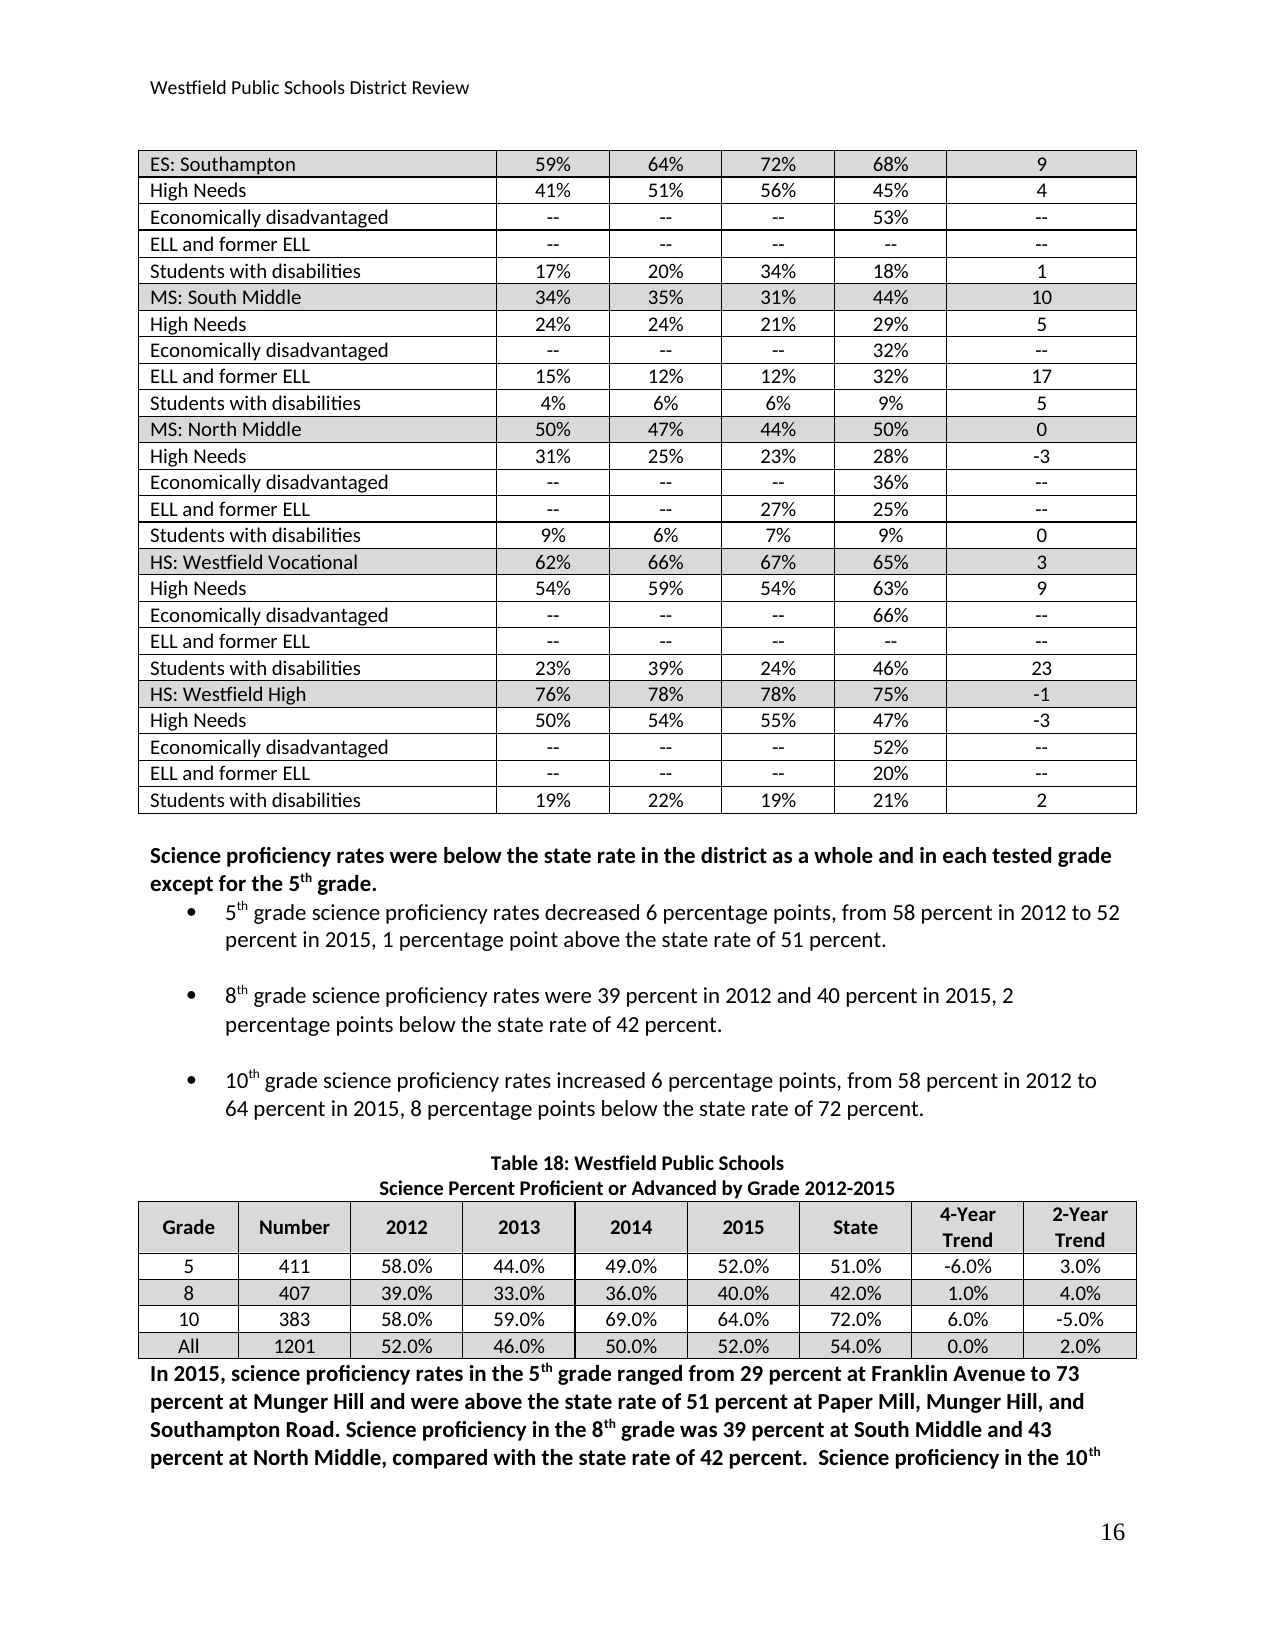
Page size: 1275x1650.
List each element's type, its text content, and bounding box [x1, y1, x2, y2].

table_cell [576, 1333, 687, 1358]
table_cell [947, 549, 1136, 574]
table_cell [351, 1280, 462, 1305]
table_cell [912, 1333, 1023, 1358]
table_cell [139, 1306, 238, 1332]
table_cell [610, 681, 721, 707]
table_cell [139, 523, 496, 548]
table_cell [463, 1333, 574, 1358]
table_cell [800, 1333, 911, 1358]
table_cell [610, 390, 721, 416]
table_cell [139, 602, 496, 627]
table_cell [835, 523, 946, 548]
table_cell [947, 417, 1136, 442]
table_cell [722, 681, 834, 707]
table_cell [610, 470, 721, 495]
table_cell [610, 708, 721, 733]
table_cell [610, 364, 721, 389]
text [150, 1359, 1125, 1471]
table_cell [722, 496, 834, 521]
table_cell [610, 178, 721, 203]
list 8th grade science proficiency rates were 39 percent in 2012 and 40 percent in 2015, 2 percentage points below the state rate of 42 percent. [187, 982, 1125, 1038]
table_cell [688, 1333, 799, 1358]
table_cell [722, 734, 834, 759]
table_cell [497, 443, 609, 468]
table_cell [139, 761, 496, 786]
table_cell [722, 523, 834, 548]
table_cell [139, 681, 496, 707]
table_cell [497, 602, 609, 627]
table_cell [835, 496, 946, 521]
table_cell ES: Southampton [139, 151, 496, 176]
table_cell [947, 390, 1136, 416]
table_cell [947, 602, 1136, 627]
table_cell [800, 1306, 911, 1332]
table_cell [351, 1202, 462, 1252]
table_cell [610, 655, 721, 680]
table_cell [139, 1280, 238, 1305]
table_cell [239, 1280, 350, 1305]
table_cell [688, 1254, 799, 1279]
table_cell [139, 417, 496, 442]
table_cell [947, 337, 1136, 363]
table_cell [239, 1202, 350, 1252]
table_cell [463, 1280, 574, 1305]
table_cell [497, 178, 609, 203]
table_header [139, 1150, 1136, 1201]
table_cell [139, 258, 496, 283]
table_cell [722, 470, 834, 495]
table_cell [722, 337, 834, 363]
text Science proficiency rates were below the state rate in the district as a whole and in each tested grade except for the 5th grade. [150, 842, 1125, 898]
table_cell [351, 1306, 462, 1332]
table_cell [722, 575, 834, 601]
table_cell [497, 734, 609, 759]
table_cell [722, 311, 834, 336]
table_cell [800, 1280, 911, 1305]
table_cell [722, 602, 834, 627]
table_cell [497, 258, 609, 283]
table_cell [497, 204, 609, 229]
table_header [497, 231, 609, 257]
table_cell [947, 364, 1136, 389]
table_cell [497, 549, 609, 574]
list 5th grade science proficiency rates decreased 6 percentage points, from 58 percent in 2012 to 52 percent in 2015, 1 percentage point above the state rate of 51 percent. [187, 898, 1125, 954]
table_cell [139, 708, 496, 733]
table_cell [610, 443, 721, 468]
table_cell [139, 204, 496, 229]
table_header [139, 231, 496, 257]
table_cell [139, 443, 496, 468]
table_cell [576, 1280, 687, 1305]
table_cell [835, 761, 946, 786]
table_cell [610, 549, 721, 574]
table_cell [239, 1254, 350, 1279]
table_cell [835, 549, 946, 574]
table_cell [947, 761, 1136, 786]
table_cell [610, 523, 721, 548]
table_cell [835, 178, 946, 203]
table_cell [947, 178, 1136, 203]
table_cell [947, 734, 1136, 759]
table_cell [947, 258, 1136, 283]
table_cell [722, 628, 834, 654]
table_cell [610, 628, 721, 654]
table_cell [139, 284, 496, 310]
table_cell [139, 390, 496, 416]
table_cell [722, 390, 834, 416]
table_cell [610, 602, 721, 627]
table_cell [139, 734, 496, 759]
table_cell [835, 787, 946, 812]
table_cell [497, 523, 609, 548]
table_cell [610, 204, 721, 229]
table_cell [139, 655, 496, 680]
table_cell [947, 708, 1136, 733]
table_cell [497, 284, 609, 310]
table_cell 68% [835, 151, 946, 176]
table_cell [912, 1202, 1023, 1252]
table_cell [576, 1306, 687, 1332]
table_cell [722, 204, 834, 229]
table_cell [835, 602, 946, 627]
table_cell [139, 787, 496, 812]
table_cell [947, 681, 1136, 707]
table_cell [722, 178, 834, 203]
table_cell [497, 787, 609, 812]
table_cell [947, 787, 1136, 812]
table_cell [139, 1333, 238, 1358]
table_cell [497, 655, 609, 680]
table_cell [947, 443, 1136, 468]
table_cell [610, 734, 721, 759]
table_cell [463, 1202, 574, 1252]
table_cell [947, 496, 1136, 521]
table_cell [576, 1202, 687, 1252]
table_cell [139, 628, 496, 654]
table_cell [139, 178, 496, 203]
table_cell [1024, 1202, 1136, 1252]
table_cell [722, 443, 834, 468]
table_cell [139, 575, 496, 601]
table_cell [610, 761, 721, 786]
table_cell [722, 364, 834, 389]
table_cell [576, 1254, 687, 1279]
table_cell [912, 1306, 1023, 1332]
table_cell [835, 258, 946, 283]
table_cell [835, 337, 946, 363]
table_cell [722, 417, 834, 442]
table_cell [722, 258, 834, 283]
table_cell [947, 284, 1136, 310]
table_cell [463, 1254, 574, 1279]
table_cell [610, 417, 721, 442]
table_cell 59% [497, 151, 609, 176]
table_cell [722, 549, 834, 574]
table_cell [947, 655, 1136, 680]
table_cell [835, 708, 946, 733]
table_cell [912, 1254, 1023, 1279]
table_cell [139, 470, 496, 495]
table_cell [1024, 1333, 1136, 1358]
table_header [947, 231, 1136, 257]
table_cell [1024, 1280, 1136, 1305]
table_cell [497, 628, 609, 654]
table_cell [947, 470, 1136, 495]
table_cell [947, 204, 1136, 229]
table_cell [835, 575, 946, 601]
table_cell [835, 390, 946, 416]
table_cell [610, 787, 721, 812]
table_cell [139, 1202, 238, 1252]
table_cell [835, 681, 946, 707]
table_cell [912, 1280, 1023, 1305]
table_cell 9 [947, 151, 1136, 176]
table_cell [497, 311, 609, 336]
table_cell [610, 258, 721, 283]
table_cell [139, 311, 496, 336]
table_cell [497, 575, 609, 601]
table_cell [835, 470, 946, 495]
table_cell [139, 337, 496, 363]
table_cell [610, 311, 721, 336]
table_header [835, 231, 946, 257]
table_cell 72% [722, 151, 834, 176]
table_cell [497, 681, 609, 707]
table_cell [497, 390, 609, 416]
table_cell 64% [610, 151, 721, 176]
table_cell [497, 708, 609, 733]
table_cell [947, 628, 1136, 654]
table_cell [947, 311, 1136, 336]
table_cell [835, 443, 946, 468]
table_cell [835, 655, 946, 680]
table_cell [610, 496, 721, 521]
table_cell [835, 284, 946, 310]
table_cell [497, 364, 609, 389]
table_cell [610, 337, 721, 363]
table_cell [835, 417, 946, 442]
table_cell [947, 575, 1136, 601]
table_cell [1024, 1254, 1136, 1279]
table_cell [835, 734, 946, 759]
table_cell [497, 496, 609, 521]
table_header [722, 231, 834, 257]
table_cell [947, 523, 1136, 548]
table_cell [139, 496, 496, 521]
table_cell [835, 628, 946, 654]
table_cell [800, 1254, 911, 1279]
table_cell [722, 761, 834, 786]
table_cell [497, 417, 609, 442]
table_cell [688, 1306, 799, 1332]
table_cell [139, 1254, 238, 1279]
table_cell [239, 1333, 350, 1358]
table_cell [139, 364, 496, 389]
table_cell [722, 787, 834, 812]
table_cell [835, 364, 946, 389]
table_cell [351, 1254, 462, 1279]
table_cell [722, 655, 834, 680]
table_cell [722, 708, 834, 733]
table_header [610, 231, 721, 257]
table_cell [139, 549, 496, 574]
list 10th grade science proficiency rates increased 6 percentage points, from 58 percent in 2012 to 64 percent in 2015, 8 percentage points below the state rate of 72 percent. [187, 1066, 1125, 1122]
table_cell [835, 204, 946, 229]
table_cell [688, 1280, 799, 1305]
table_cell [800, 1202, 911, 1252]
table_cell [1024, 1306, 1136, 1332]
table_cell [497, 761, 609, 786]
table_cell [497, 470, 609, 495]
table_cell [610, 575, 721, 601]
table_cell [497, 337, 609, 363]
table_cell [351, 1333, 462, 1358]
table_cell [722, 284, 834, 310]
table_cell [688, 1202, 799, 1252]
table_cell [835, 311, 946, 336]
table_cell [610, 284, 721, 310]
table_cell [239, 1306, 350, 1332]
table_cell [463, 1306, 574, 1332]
